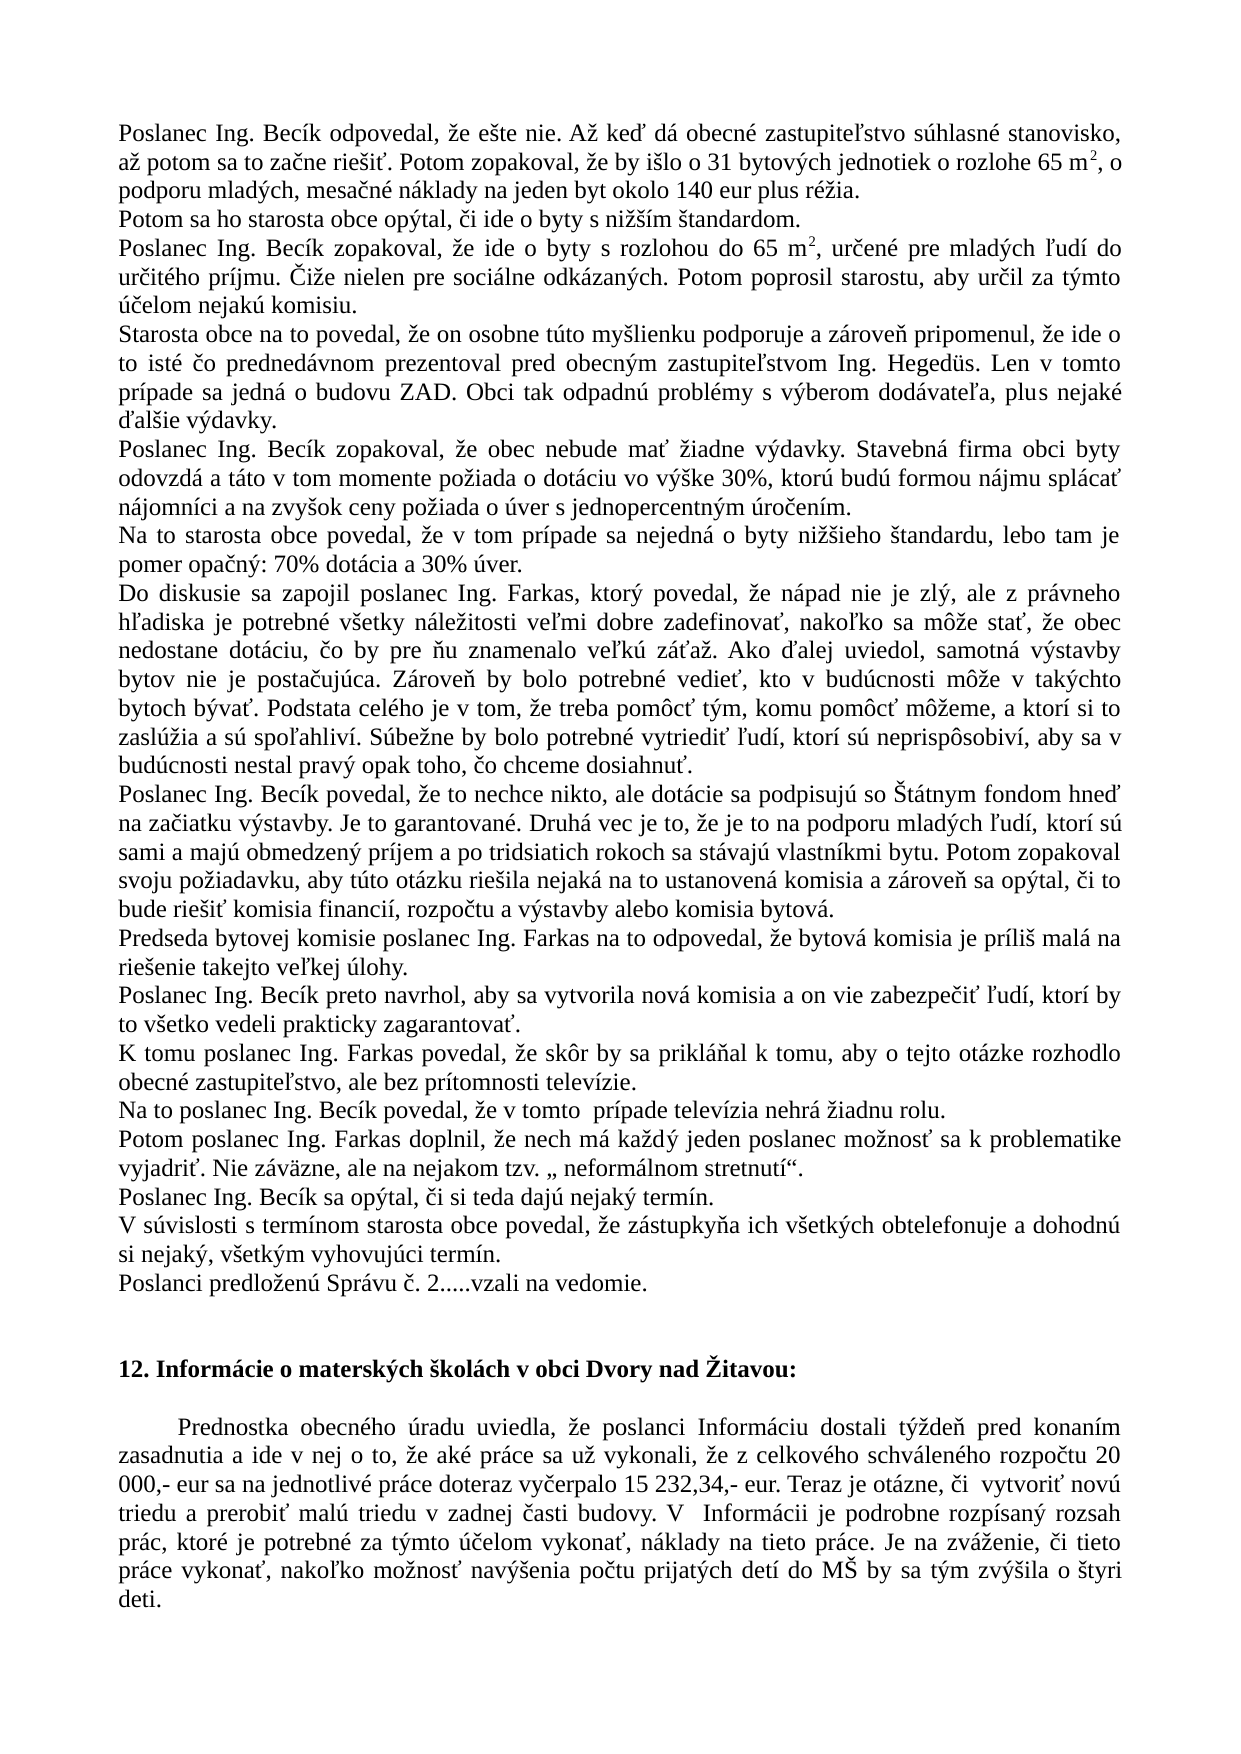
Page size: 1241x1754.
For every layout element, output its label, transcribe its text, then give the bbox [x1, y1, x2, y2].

text Poslanec Ing. Becík povedal, že to nechce nikto, ale dotácie sa podpisujú so Štátnym fondom hneď na začiatku výstavby. Je to garantované. Druhá vec je to, že je to na podporu mladých ľudí, ktorí sú sami a majú obmedzený príjem a po tridsiatich rokoch sa stávajú vlastníkmi bytu. Potom zopakoval svoju požiadavku, aby túto otázku riešila nejaká na to ustanovená komisia a zároveň sa opýtal, či to bude riešiť komisia financií, rozpočtu a výstavby alebo komisia bytová. [118, 779, 1122, 923]
text Starosta obce na to povedal, že on osobne túto myšlienku podporuje a zároveň pripomenul, že ide o to isté čo prednedávnom prezentoval pred obecným zastupiteľstvom Ing. Hegedüs. Len v tomto prípade sa jedná o budovu ZAD. Obci tak odpadnú problémy s výberom dodávateľa, plus nejaké ďalšie výdavky. [118, 319, 1122, 434]
text Poslanec Ing. Becík zopakoval, že ide o byty s rozlohou do 65 m2, určené pre mladých ľudí do určitého príjmu. Čiže nielen pre sociálne odkázaných. Potom poprosil starostu, aby určil za týmto účelom nejakú komisiu. [118, 233, 1122, 319]
text Potom poslanec Ing. Farkas doplnil, že nech má každý jeden poslanec možnosť sa k problematike vyjadriť. Nie záväzne, ale na nejakom tzv. „ neformálnom stretnutí“. [118, 1124, 1122, 1182]
text Prednostka obecného úradu uviedla, že poslanci Informáciu dostali týždeň pred konaním zasadnutia a ide v nej o to, že aké práce sa už vykonali, že z celkového schváleného rozpočtu 20 000,- eur sa na jednotlivé práce doteraz vyčerpalo 15 232,34,- eur. Teraz je otázne, či vytvoriť novú triedu a prerobiť malú triedu v zadnej časti budovy. V Informácii je podrobne rozpísaný rozsah prác, ktoré je potrebné za týmto účelom vykonať, náklady na tieto práce. Je na zváženie, či tieto práce vykonať, nakoľko možnosť navýšenia počtu prijatých detí do MŠ by sa tým zvýšila o štyri deti. [118, 1412, 1122, 1613]
text Potom sa ho starosta obce opýtal, či ide o byty s nižším štandardom. [118, 204, 1122, 233]
text V súvislosti s termínom starosta obce povedal, že zástupkyňa ich všetkých obtelefonuje a dohodnú si nejaký, všetkým vyhovujúci termín. [118, 1211, 1122, 1268]
text Poslanec Ing. Becík zopakoval, že obec nebude mať žiadne výdavky. Stavebná firma obci byty odovzdá a táto v tom momente požiada o dotáciu vo výške 30%, ktorú budú formou nájmu splácať nájomníci a na zvyšok ceny požiada o úver s jednopercentným úročením. [118, 434, 1122, 521]
text Predseda bytovej komisie poslanec Ing. Farkas na to odpovedal, že bytová komisia je príliš malá na riešenie takejto veľkej úlohy. [118, 923, 1122, 981]
text Do diskusie sa zapojil poslanec Ing. Farkas, ktorý povedal, že nápad nie je zlý, ale z právneho hľadiska je potrebné všetky náležitosti veľmi dobre zadefinovať, nakoľko sa môže stať, že obec nedostane dotáciu, čo by pre ňu znamenalo veľkú záťaž. Ako ďalej uviedol, samotná výstavby bytov nie je postačujúca. Zároveň by bolo potrebné vedieť, kto v budúcnosti môže v takýchto bytoch bývať. Podstata celého je v tom, že treba pomôcť tým, komu pomôcť môžeme, a ktorí si to zaslúžia a sú spoľahliví. Súbežne by bolo potrebné vytriediť ľudí, ktorí sú neprispôsobiví, aby sa v budúcnosti nestal pravý opak toho, čo chceme dosiahnuť. [118, 578, 1122, 779]
text Na to starosta obce povedal, že v tom prípade sa nejedná o byty nižšieho štandardu, lebo tam je pomer opačný: 70% dotácia a 30% úver. [118, 521, 1122, 578]
text Poslanci predloženú Správu č. 2.....vzali na vedomie. [118, 1268, 1122, 1297]
text K tomu poslanec Ing. Farkas povedal, že skôr by sa prikláňal k tomu, aby o tejto otázke rozhodlo obecné zastupiteľstvo, ale bez prítomnosti televízie. [118, 1038, 1122, 1096]
text Na to poslanec Ing. Becík povedal, že v tomto prípade televízia nehrá žiadnu rolu. [118, 1096, 1122, 1124]
text 12. Informácie o materských školách v obci Dvory nad Žitavou: [118, 1354, 1122, 1383]
text Poslanec Ing. Becík preto navrhol, aby sa vytvorila nová komisia a on vie zabezpečiť ľudí, ktorí by to všetko vedeli prakticky zagarantovať. [118, 981, 1122, 1038]
text Poslanec Ing. Becík sa opýtal, či si teda dajú nejaký termín. [118, 1182, 1122, 1211]
text Poslanec Ing. Becík odpovedal, že ešte nie. Až keď dá obecné zastupiteľstvo súhlasné stanovisko, až potom sa to začne riešiť. Potom zopakoval, že by išlo o 31 bytových jednotiek o rozlohe 65 m2, o podporu mladých, mesačné náklady na jeden byt okolo 140 eur plus réžia. [118, 118, 1122, 204]
